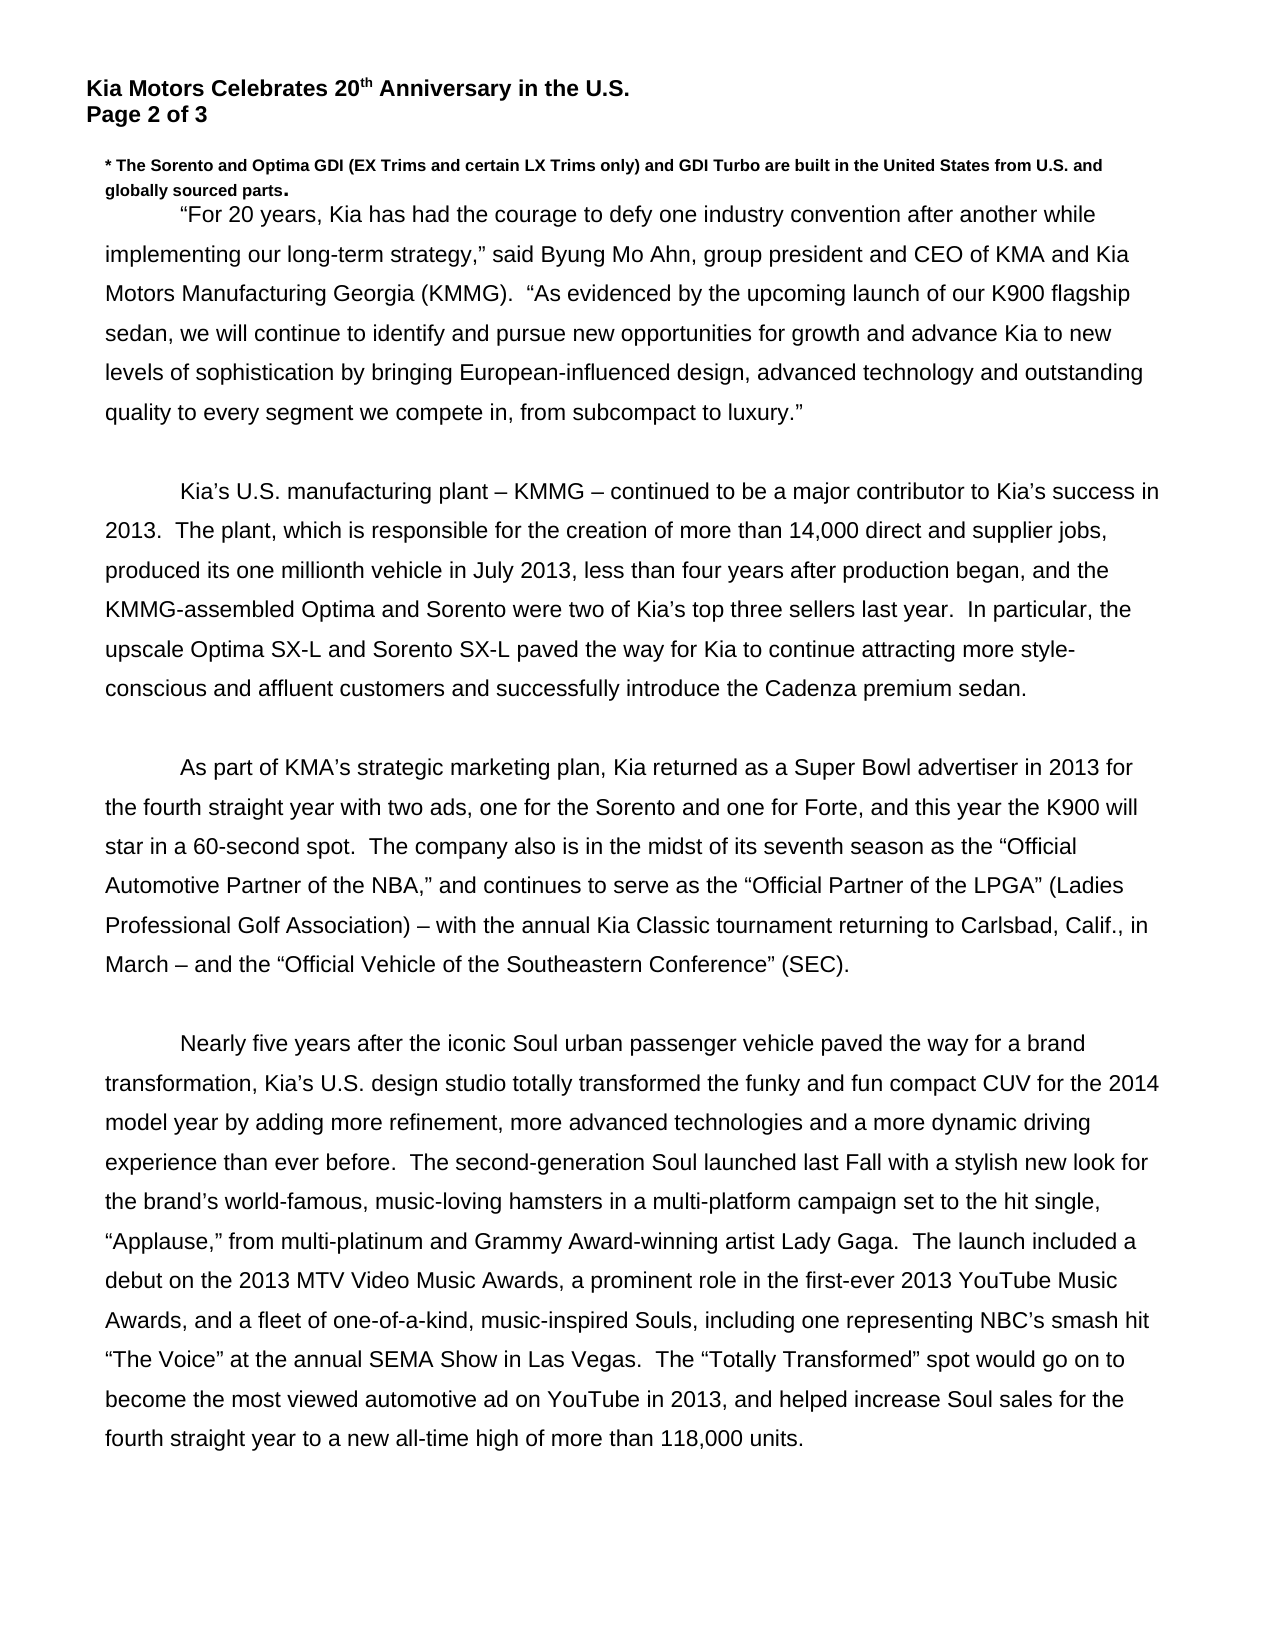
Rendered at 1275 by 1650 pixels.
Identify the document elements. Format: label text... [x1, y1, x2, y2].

text “For 20 years, Kia has had the courage to defy one industry convention after another while implementing our long-term strategy,” said Byung Mo Ahn, group president and CEO of KMA and Kia Motors Manufacturing Georgia (KMMG). “As evidenced by the upcoming launch of our K900 flagship sedan, we will continue to identify and pursue new opportunities for growth and advance Kia to new levels of sophistication by bringing European-influenced design, advanced technology and outstanding quality to every segment we compete in, from subcompact to luxury.” [105, 201, 1170, 425]
text * The Sorento and Optima GDI (EX Trims and certain LX Trims only) and GDI Turbo are built in the United States from U.S. and globally sourced parts. [105, 156, 1170, 201]
text Kia’s U.S. manufacturing plant – KMMG – continued to be a major contributor to Kia’s success in 2013. The plant, which is responsible for the creation of more than 14,000 direct and supplier jobs, produced its one millionth vehicle in July 2013, less than four years after production began, and the KMMG-assembled Optima and Sorento were two of Kia’s top three sellers last year. In particular, the upscale Optima SX-L and Sorento SX-L paved the way for Kia to continue attracting more style-conscious and affluent customers and successfully introduce the Cadenza premium sedan. [105, 478, 1170, 701]
text As part of KMA’s strategic marketing plan, Kia returned as a Super Bowl advertiser in 2013 for the fourth straight year with two ads, one for the Sorento and one for Forte, and this year the K900 will star in a 60-second spot. The company also is in the midst of its seventh season as the “Official Automotive Partner of the NBA,” and continues to serve as the “Official Partner of the LPGA” (Ladies Professional Golf Association) – with the annual Kia Classic tournament returning to Carlsbad, Calif., in March – and the “Official Vehicle of the Southeastern Conference” (SEC). [105, 754, 1170, 978]
text Nearly five years after the iconic Soul urban passenger vehicle paved the way for a brand transformation, Kia’s U.S. design studio totally transformed the funky and fun compact CUV for the 2014 model year by adding more refinement, more advanced technologies and a more dynamic driving experience than ever before. The second-generation Soul launched last Fall with a stylish new look for the brand’s world-famous, music-loving hamsters in a multi-platform campaign set to the hit single, “Applause,” from multi-platinum and Grammy Award-winning artist Lady Gaga. The launch included a debut on the 2013 MTV Video Music Awards, a prominent role in the first-ever 2013 YouTube Music Awards, and a fleet of one-of-a-kind, music-inspired Souls, including one representing NBC’s smash hit “The Voice” at the annual SEMA Show in Las Vegas. The “Totally Transformed” spot would go on to become the most viewed automotive ad on YouTube in 2013, and helped increase Soul sales for the fourth straight year to a new all-time high of more than 118,000 units. [105, 1030, 1170, 1451]
